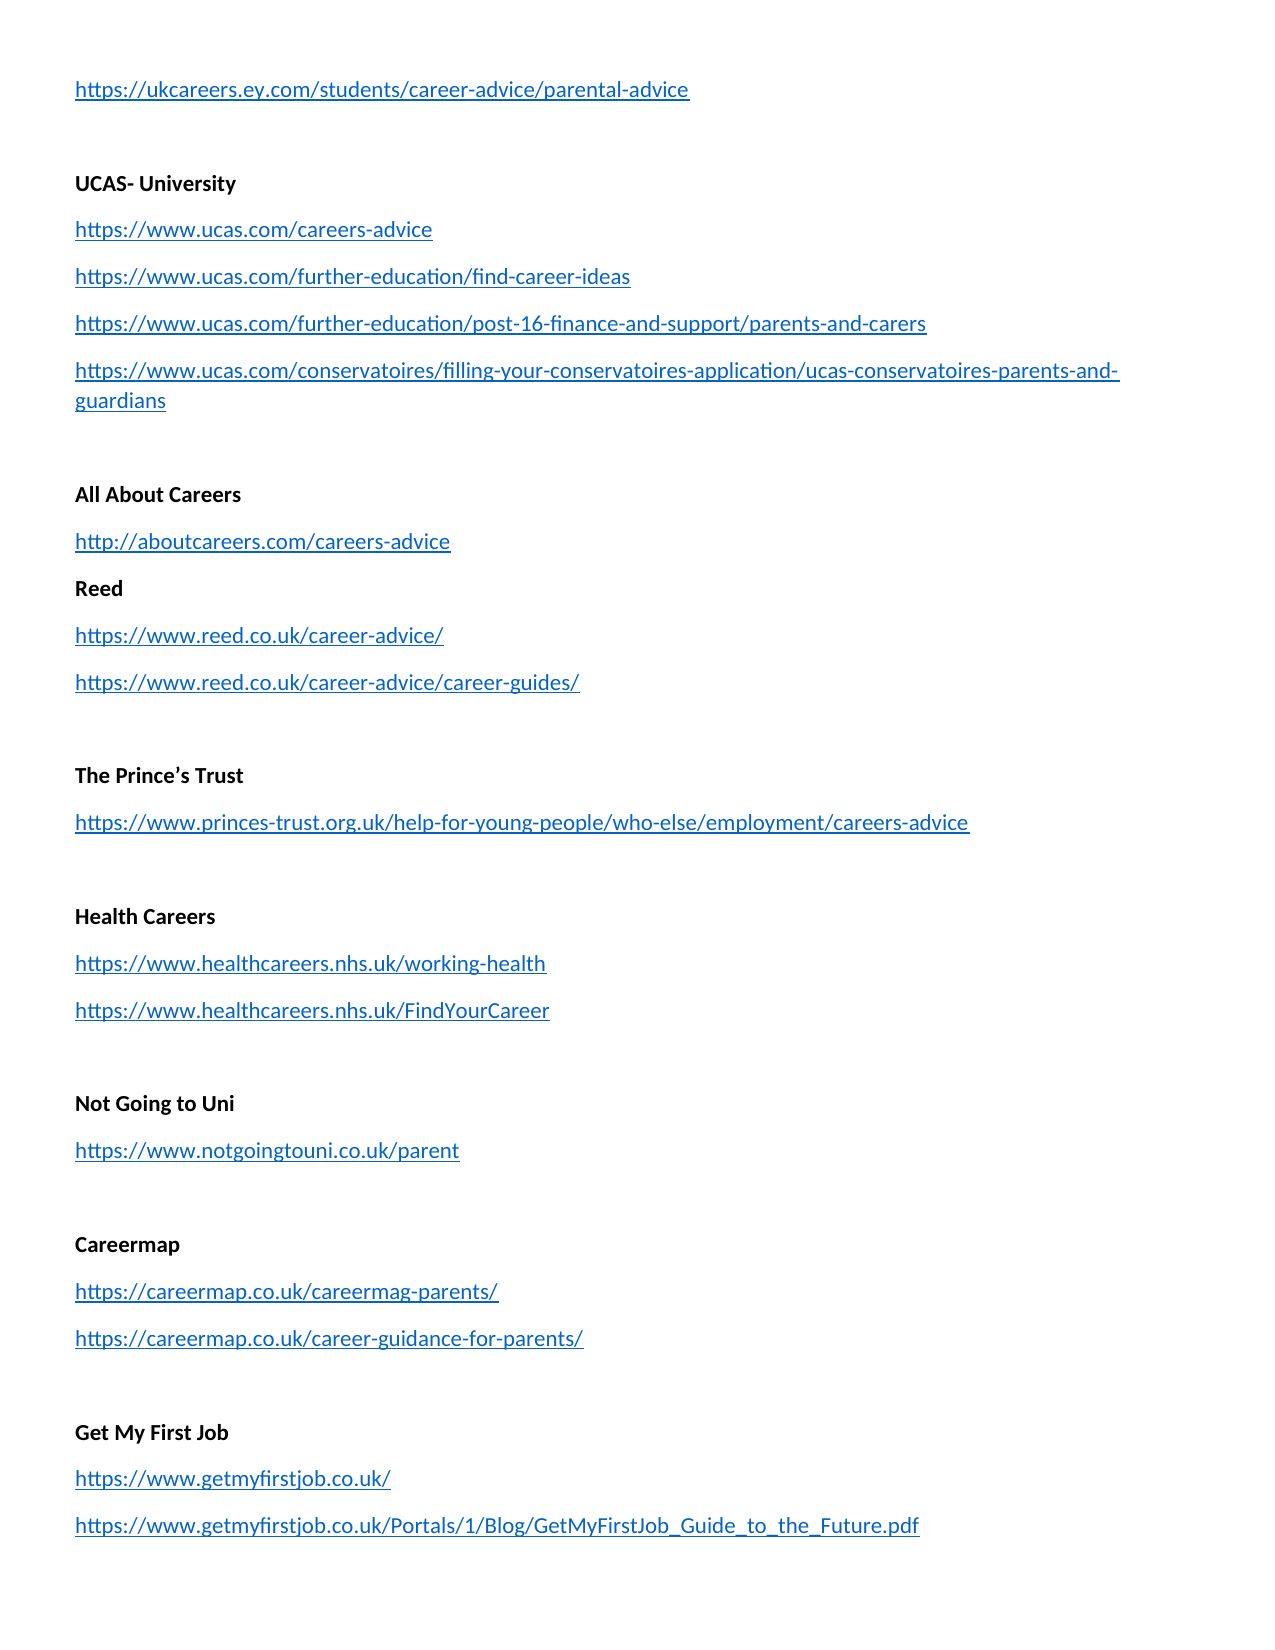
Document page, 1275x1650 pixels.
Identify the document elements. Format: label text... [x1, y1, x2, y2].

text https://www.notgoingtouni.co.uk/parent [75, 1136, 1200, 1164]
text https://www.ucas.com/careers-advice [75, 216, 1200, 244]
text https://www.reed.co.uk/career-advice/ [75, 621, 1200, 649]
text https://www.getmyfirstjob.co.uk/ [75, 1464, 1200, 1493]
text Not Going to Uni [75, 1089, 1200, 1118]
text https://www.healthcareers.nhs.uk/working-health [75, 949, 1200, 977]
text Careermap [75, 1230, 1200, 1258]
text Health Careers [75, 902, 1200, 930]
text Reed [75, 574, 1200, 602]
text Get My First Job [75, 1418, 1200, 1446]
text https://www.princes-trust.org.uk/help-for-young-people/who-else/employment/careers-advice [75, 808, 1200, 836]
text All About Careers [75, 480, 1200, 508]
text https://www.healthcareers.nhs.uk/FindYourCareer [75, 996, 1200, 1024]
text https://ukcareers.ey.com/students/career-advice/parental-advice [75, 75, 1200, 103]
text https://www.getmyfirstjob.co.uk/Portals/1/Blog/GetMyFirstJob_Guide_to_the_Future.pdf [75, 1511, 1200, 1539]
text The Prince’s Trust [75, 761, 1200, 789]
text https://www.ucas.com/further-education/post-16-finance-and-support/parents-and-carers [75, 309, 1200, 337]
text https://www.ucas.com/conservatoires/filling-your-conservatoires-application/ucas-conservatoires-parents-and-guardians [75, 356, 1200, 414]
text http://aboutcareers.com/careers-advice [75, 527, 1200, 555]
text https://careermap.co.uk/career-guidance-for-parents/ [75, 1324, 1200, 1352]
text https://www.ucas.com/further-education/find-career-ideas [75, 262, 1200, 291]
text UCAS- University [75, 169, 1200, 197]
text https://careermap.co.uk/careermag-parents/ [75, 1277, 1200, 1305]
text https://www.reed.co.uk/career-advice/career-guides/ [75, 668, 1200, 696]
